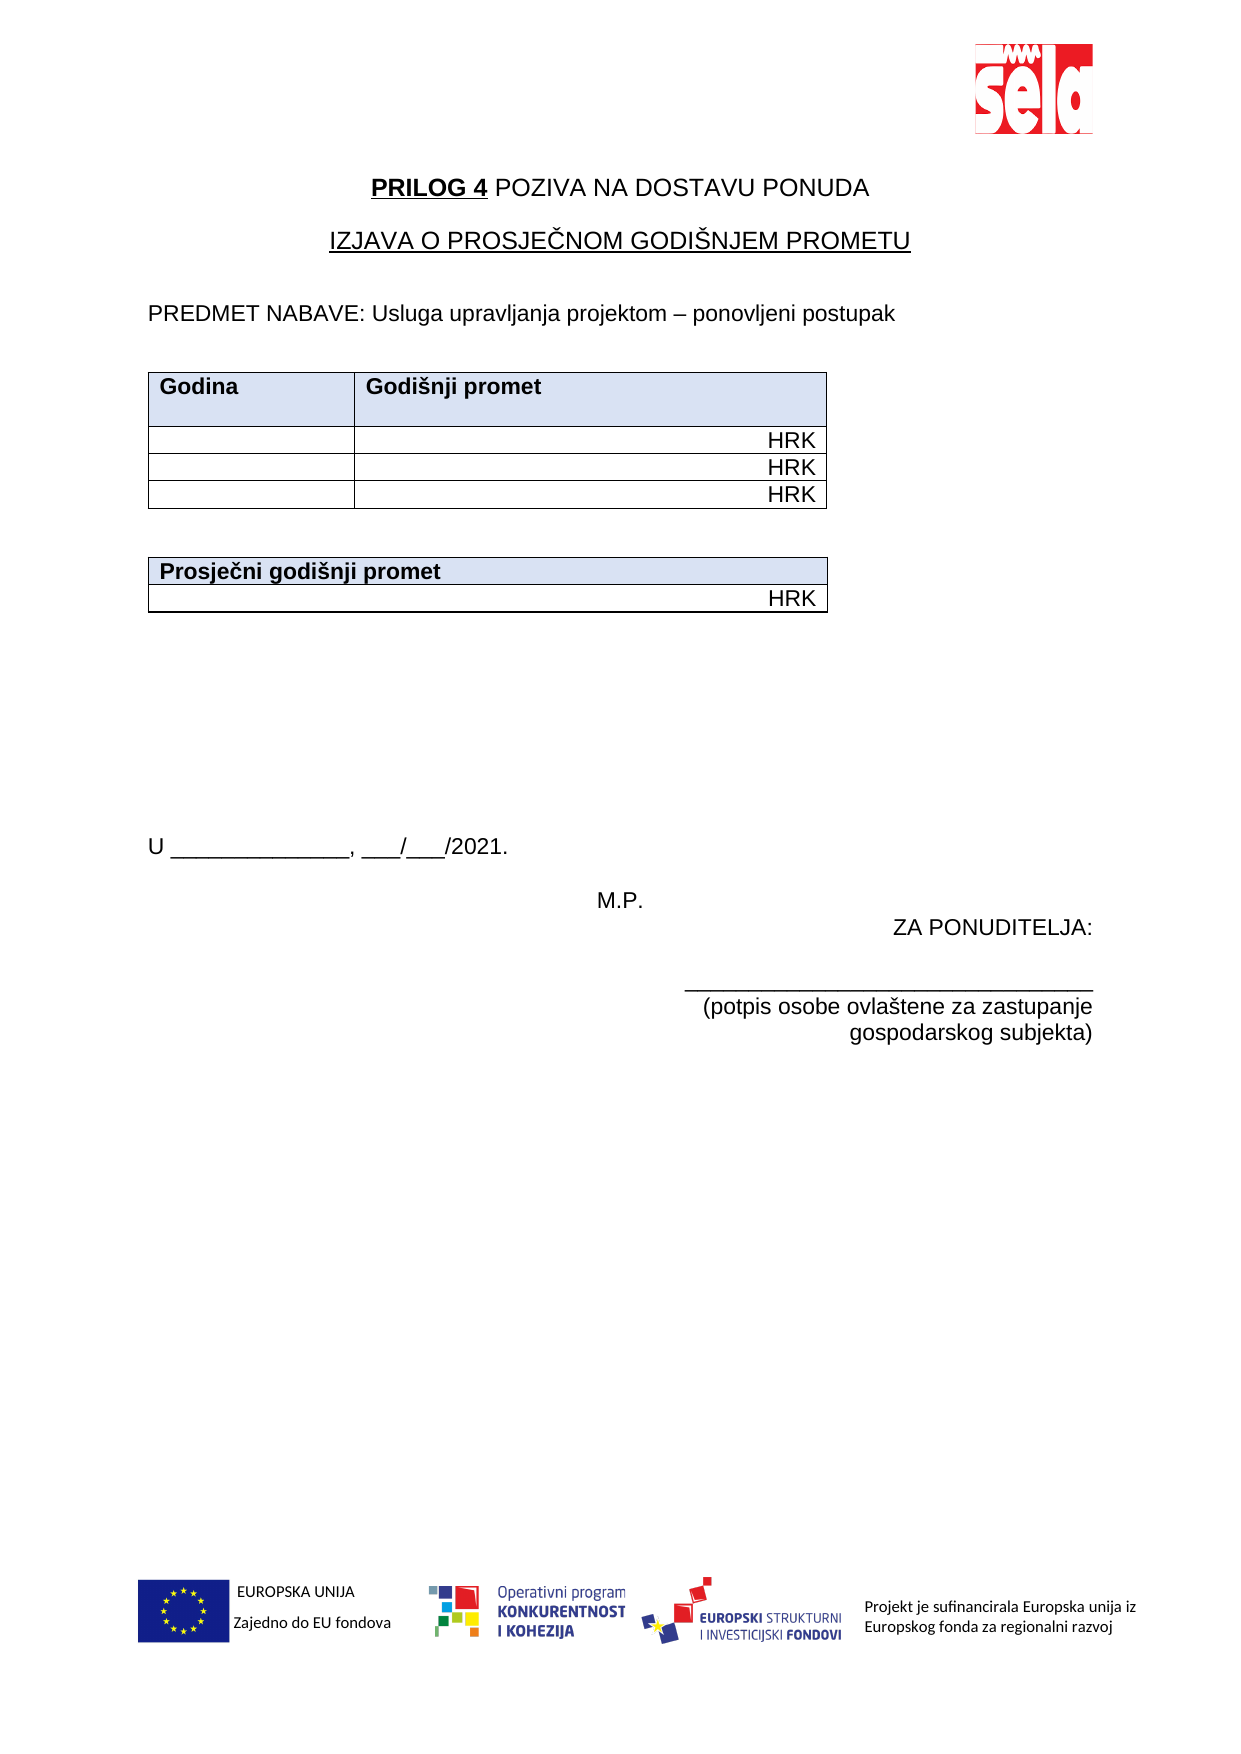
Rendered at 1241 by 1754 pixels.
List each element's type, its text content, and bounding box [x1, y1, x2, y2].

text (potpis osobe ovlaštene za zastupanje gospodarskog subjekta) [148, 993, 1093, 1045]
table_cell HRK [355, 481, 826, 508]
table_cell [149, 481, 354, 508]
table_cell HRK [149, 585, 827, 611]
text ZA PONUDITELJA: [148, 914, 1093, 940]
table_cell [149, 454, 354, 480]
table_header Godišnji promet [355, 373, 826, 426]
table_cell HRK [355, 454, 826, 480]
text PREDMET NABAVE: Usluga upravljanja projektom – ponovljeni postupak [148, 300, 1093, 327]
table_header Prosječni godišnji promet [149, 558, 827, 584]
table_header Godina [149, 373, 354, 426]
table_cell [149, 427, 354, 453]
text M.P. [148, 887, 1093, 914]
picture [975, 44, 1093, 134]
text PRILOG 4 POZIVA NA DOSTAVU PONUDA [148, 173, 1093, 201]
picture [641, 1577, 841, 1644]
text ________________________________ [148, 966, 1093, 993]
text U ______________, ___/___/2021. [148, 833, 1093, 859]
table_cell HRK [355, 427, 826, 453]
picture [136, 1579, 231, 1644]
picture [428, 1586, 625, 1639]
text IZJAVA O PROSJEČNOM GODIŠNJEM PROMETU [148, 226, 1093, 255]
